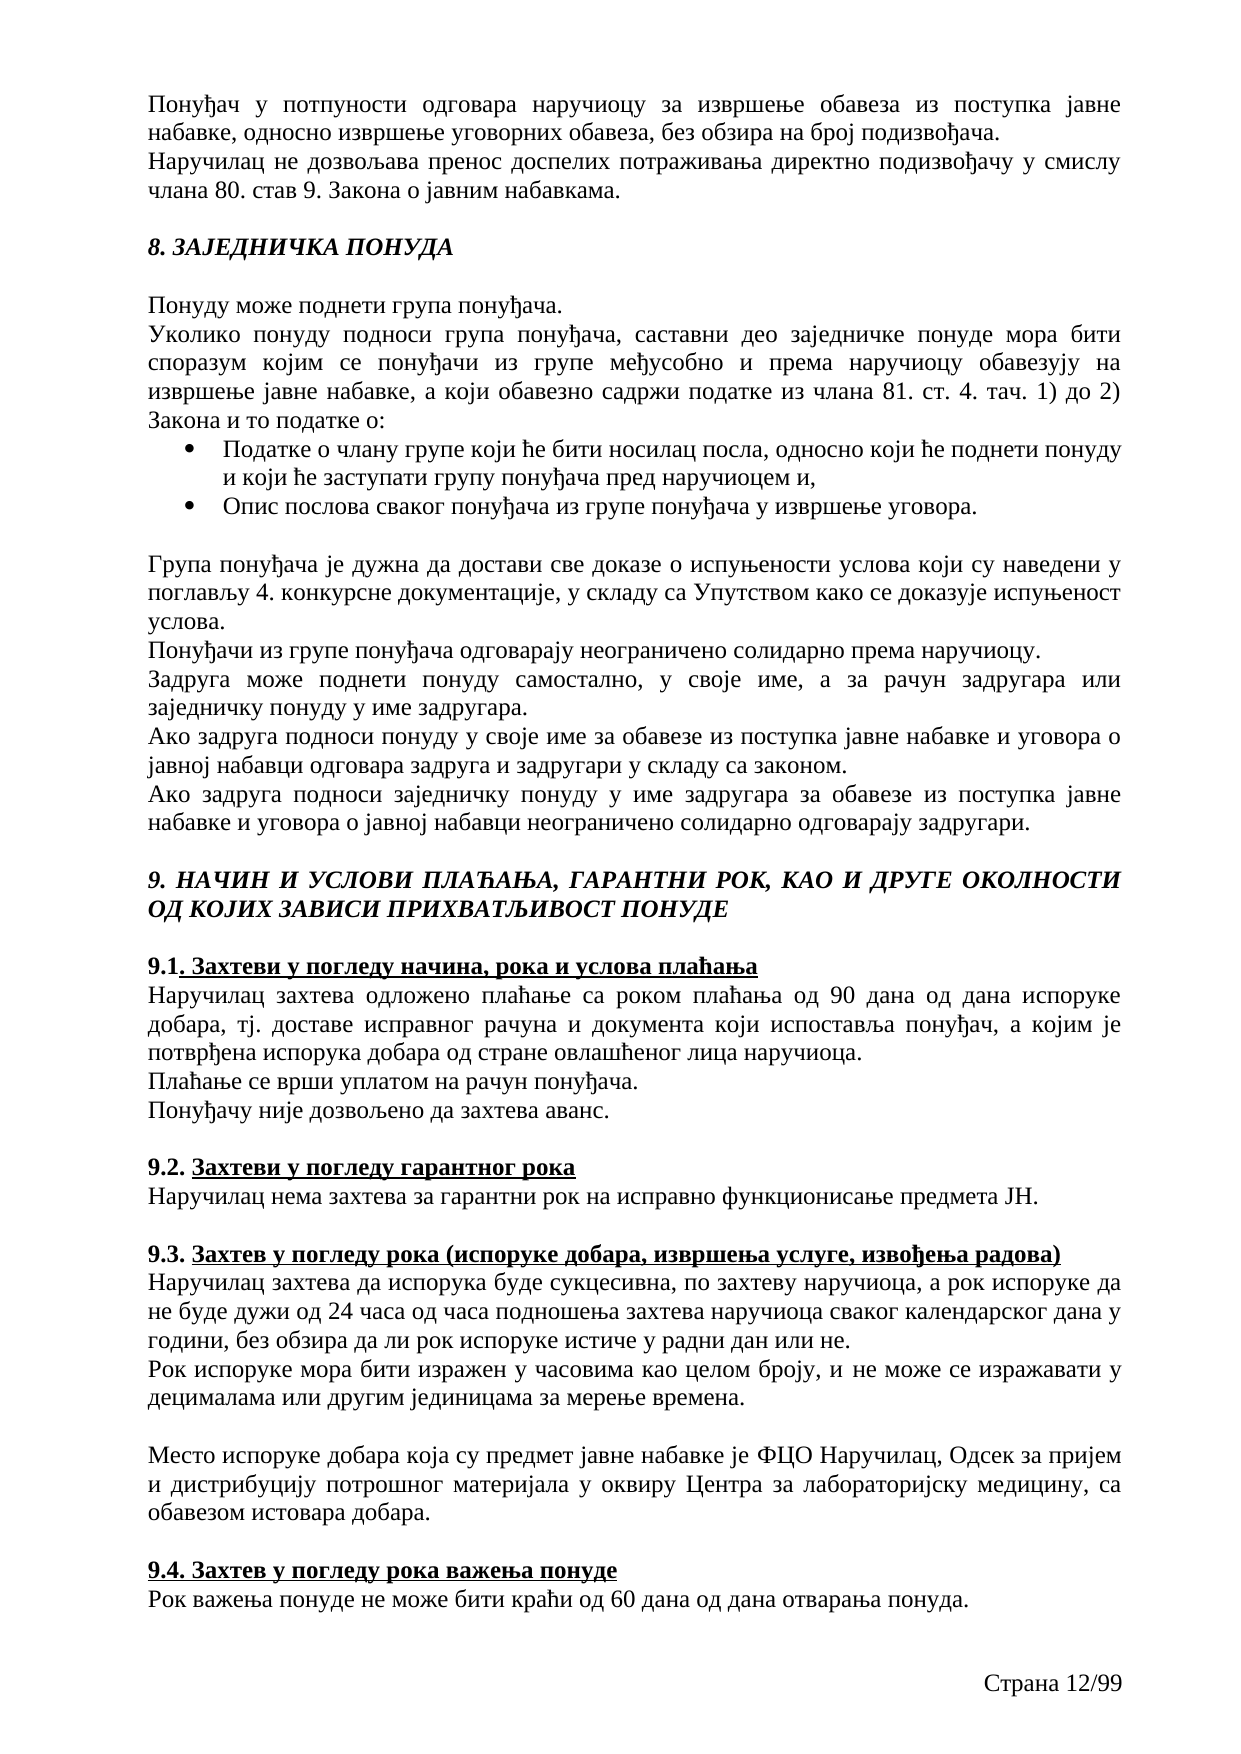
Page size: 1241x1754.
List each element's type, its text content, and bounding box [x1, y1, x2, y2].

text Ако задруга подноси понуду у своје име за обавезе из поступка јавне набавке и уговора о јавној набавци одговара задруга и задругари у складу са законом. [148, 721, 1122, 779]
list Опис послова сваког понуђача из групе понуђача у извршење уговора. [185, 491, 1122, 520]
text 9.3. Захтев у погледу рока (испоруке добара, извршења услуге, извођења радова) [148, 1239, 1122, 1267]
text Задруга може поднети понуду самостално, у своје име, а за рачун задругара или заједничку понуду у име задругара. [148, 664, 1122, 721]
text Наручилац нема захтева за гарантни рок на исправно функционисање предмета ЈН. [148, 1181, 1122, 1210]
text 8. ЗАЈЕДНИЧКА ПОНУДА [148, 232, 1122, 261]
text 9.4. Захтев у погледу рока важења понуде [148, 1555, 1122, 1584]
text Наручилац захтева одложено плаћање са роком плаћања од 90 дана од дана испоруке добара, тј. доставе исправног рачуна и документа који испоставља понуђач, а којим је потврђена испорука добара од стране овлашћеног лица наручиоца. [148, 980, 1122, 1066]
text Понуђачи из групе понуђача одговарају неограничено солидарно према наручиоцу. [148, 635, 1122, 664]
text Понуђачу није дозвољено да захтева аванс. [148, 1095, 1122, 1124]
text Понуђач у потпуности одговара наручиоцу за извршење обавеза из поступка јавне набавке, односно извршење уговорних обавеза, без обзира на број подизвођача. [148, 89, 1122, 146]
text Наручилац не дозвољава пренос доспелих потраживања директно подизвођачу у смислу члана 80. став 9. Закона о јавним набавкама. [148, 146, 1122, 204]
text Уколико понуду подноси група понуђача, саставни део заједничке понуде мора бити споразум којим се понуђачи из групе међусобно и према наручиоцу обавезују на извршење јавне набавке, а који обавезно садржи податке из члана 81. ст. 4. тач. 1) до 2) Закона и то податке о: [148, 319, 1122, 434]
text Рок испоруке мора бити изражен у часовима као целом броју, и не може се изражавати у децималама или другим јединицама за мерење времена. [148, 1354, 1122, 1411]
text Рок важења понуде не може бити краћи од 60 дана од дана отварања понуда. [148, 1584, 1122, 1612]
list Податке о члану групе који ће бити носилац посла, односно који ће поднети понуду и који ће заступати групу понуђача пред наручиоцем и, [185, 434, 1122, 491]
text Ако задруга подноси заједничку понуду у име задругара за обавезе из поступка јавне набавке и уговора о јавној набавци неограничено солидарно одговарају задругари. [148, 779, 1122, 836]
text 9.2. Захтеви у погледу гарантног рока [148, 1152, 1122, 1181]
text Понуду може поднети група понуђача. [148, 290, 1122, 319]
text 9. НАЧИН И УСЛОВИ ПЛАЋАЊА, ГАРАНТНИ РОК, КАО И ДРУГЕ ОКОЛНОСТИ ОД КОЈИХ ЗАВИСИ ПРИХВАТЉИВОСТ ПОНУДЕ [148, 865, 1122, 922]
text Место испоруке добара која су предмет јавне набавке је ФЦО Наручилац, Одсек за пријем и дистрибуцију потрошног материјала у оквиру Центра за лабораторијску медицину, са обавезом истовара добара. [148, 1440, 1122, 1526]
text Плаћање се врши уплатом на рачун понуђача. [148, 1066, 1122, 1095]
text 9.1. Захтеви у погледу начина, рока и услова плаћања [148, 951, 1122, 980]
text Група понуђача је дужна да достави све доказе о испуњености услова који су наведени у поглављу 4. конкурсне документације, у складу са Упутством како се доказује испуњеност услова. [148, 549, 1122, 635]
text Наручилац захтева да испорука буде сукцесивна, по захтеву наручиоца, а рок испоруке да не буде дужи од 24 часа од часа подношења захтева наручиоца сваког календарског дана у години, без обзира да ли рок испоруке истиче у радни дан или не. [148, 1267, 1122, 1354]
